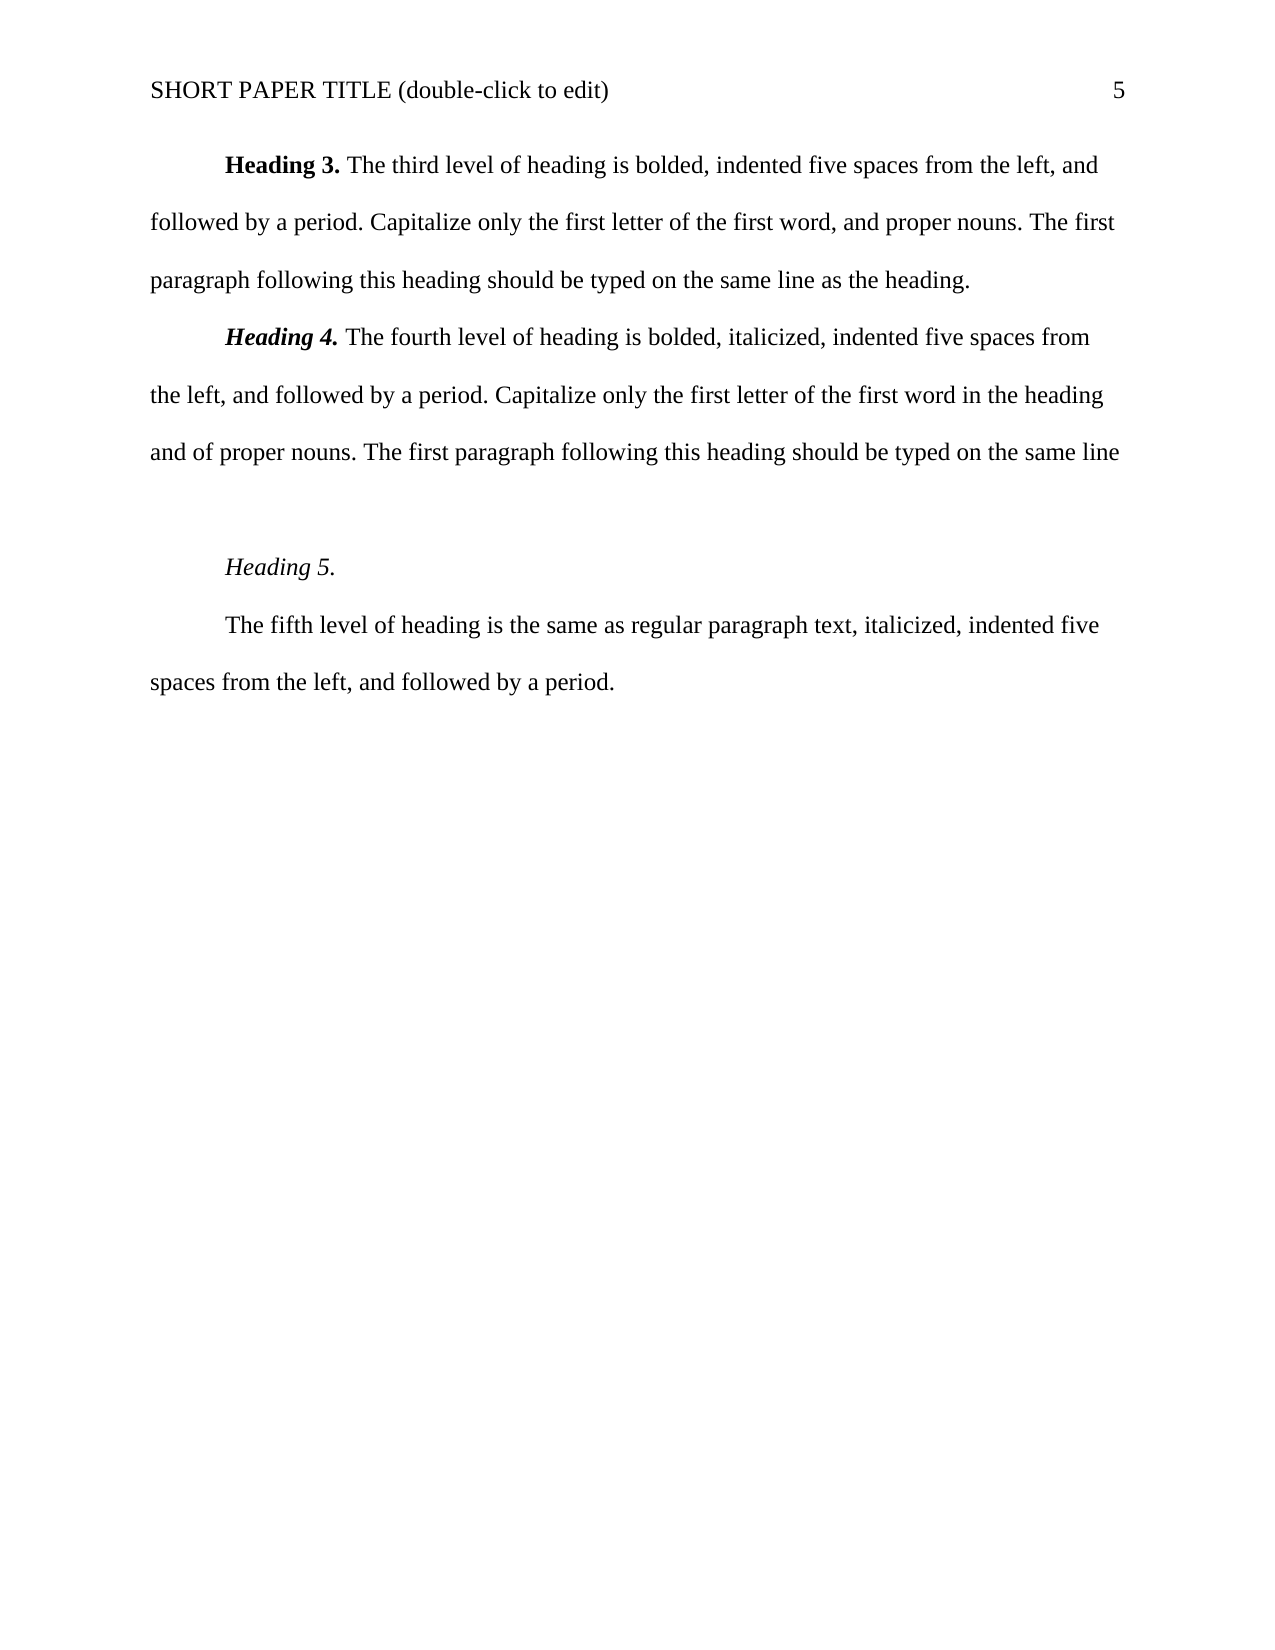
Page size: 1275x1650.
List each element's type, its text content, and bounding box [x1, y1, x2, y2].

subtitle Heading 5. [150, 552, 1125, 581]
text The fifth level of heading is the same as regular paragraph text, italicized, indented five spaces from the left, and followed by a period. [150, 610, 1125, 696]
subtitle Heading 3. The third level of heading is bolded, indented five spaces from the left, and followed by a period. Capitalize only the first letter of the first word, and proper nouns. The first paragraph following this heading should be typed on the same line as the heading. [150, 150, 1125, 294]
subtitle Heading 4. The fourth level of heading is bolded, italicized, indented five spaces from the left, and followed by a period. Capitalize only the first letter of the first word in the heading and of proper nouns. The first paragraph following this heading should be typed on the same line [150, 322, 1125, 466]
